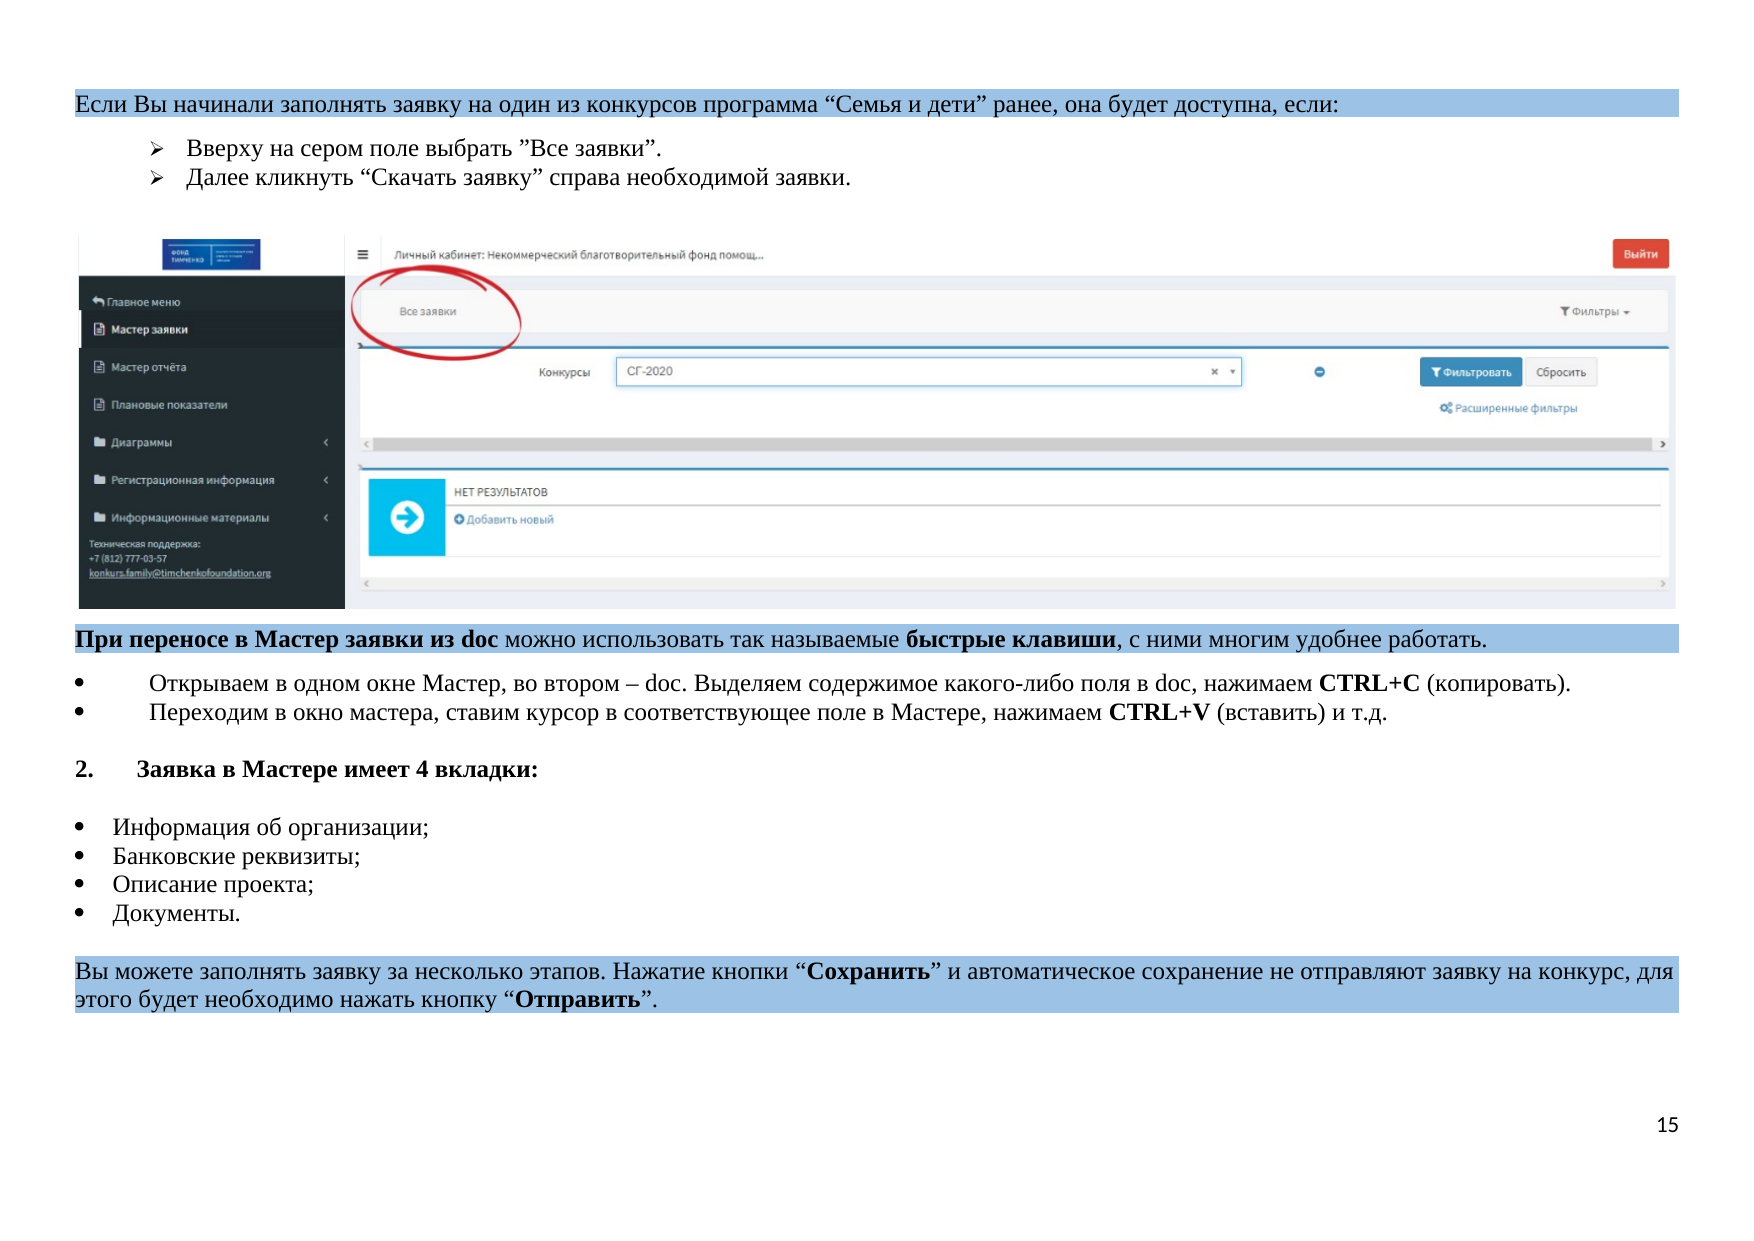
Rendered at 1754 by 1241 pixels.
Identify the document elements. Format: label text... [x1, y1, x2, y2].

list Открываем в одном окне Мастер, во втором – doc. Выделяем содержимое какого-либо поля в doc, нажимаем CTRL+С (копировать). [75, 668, 1679, 697]
list Переходим в окно мастера, ставим курсор в соответствующее поле в Мастере, нажимаем CTRL+V (вставить) и т.д. [75, 697, 1679, 726]
text При переносе в Мастер заявки из doc можно использовать так называемые быстрые клавиши, с ними многим удобнее работать. [75, 624, 1679, 653]
text Если Вы начинали заполнять заявку на один из конкурсов программа “Семья и дети” ранее, она будет доступна, если: [75, 89, 1679, 117]
list Банковские реквизиты; [75, 841, 1679, 869]
picture [78, 235, 1676, 609]
list Информация об организации; [75, 812, 1679, 841]
text Вы можете заполнять заявку за несколько этапов. Нажатие кнопки “Сохранить” и автоматическое сохранение не отправляют заявку на конкурс, для этого будет необходимо нажать кнопку “Отправить”. [75, 956, 1679, 1013]
list Документы. [75, 898, 1679, 927]
list Описание проекта; [75, 869, 1679, 898]
list Вверху на сером поле выбрать ”Все заявки”. [149, 133, 1679, 162]
list Заявка в Мастере имеет 4 вкладки: [75, 754, 1679, 783]
list Далее кликнуть “Скачать заявку” справа необходимой заявки. [149, 162, 1679, 191]
